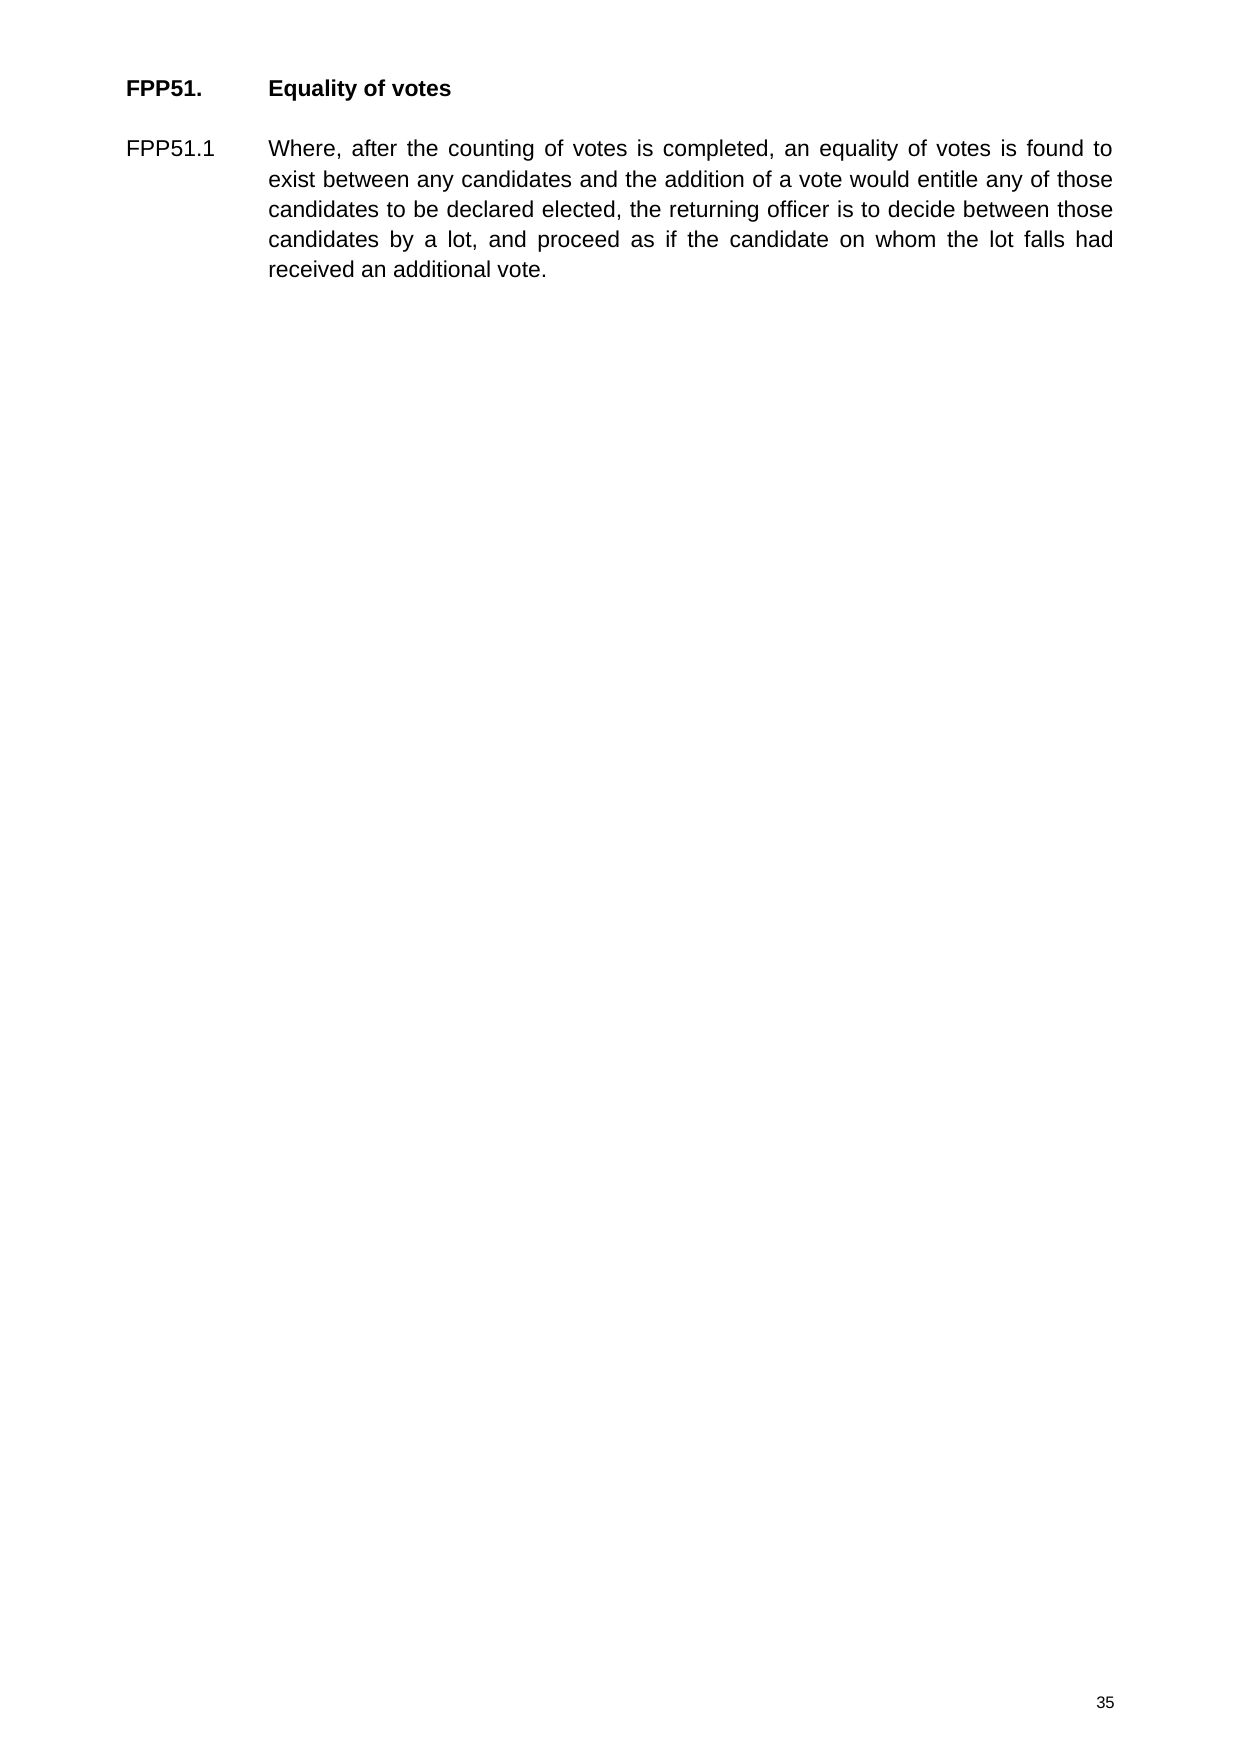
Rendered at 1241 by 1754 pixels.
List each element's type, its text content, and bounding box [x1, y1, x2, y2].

text FPP51.1 Where, after the counting of votes is completed, an equality of votes is found to exist between any candidates and the addition of a vote would entitle any of those candidates to be declared elected, the returning officer is to decide between those candidates by a lot, and proceed as if the candidate on whom the lot falls had received an additional vote. [126, 135, 1114, 283]
text FPP51. Equality of votes [126, 75, 1114, 101]
